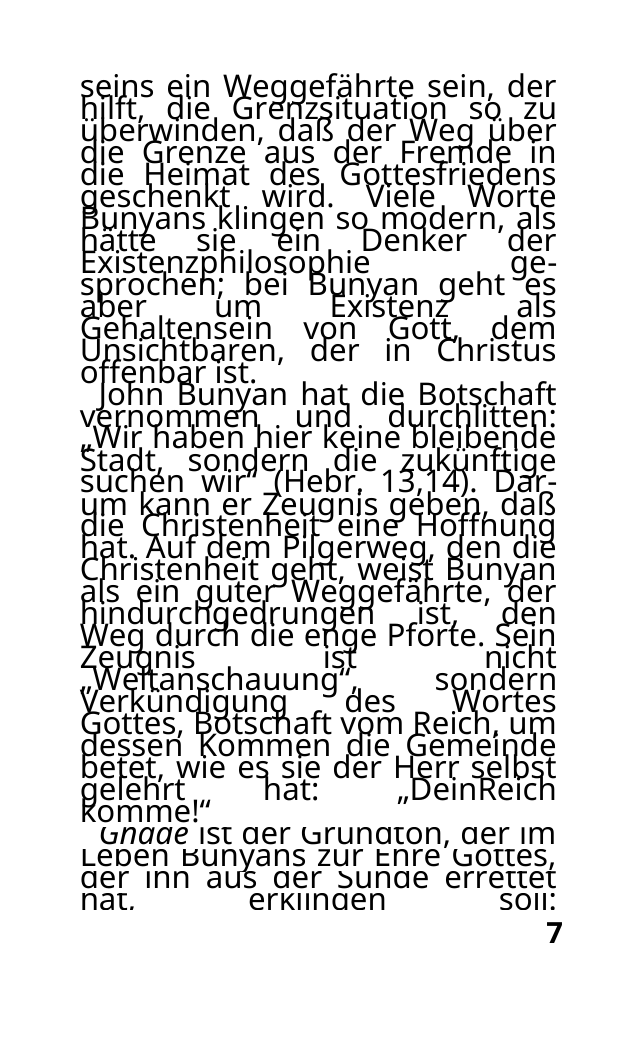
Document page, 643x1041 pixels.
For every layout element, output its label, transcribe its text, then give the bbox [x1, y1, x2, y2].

text seins ein Weggefährte sein, der hilft, die Grenzsituation so zu überwinden, daß der Weg über die Grenze aus der Fremde in die Heimat des Gottesfriedens geschenkt wird. Viele Worte Bunyans klingen so modern, als hätte sie ein Denker der Existenzphilosophie gesprochen; bei Bunyan geht es aber um Existenz als Gehaltensein von Gott, dem Unsichtbaren, der in Christus offenbar ist. [79, 80, 557, 387]
text Gnade ist der Grundton, der im Leben Bunyans zur Ehre Gottes, der ihn aus der Sünde errettet hat, erklingen soll: „OberströmendeGnade für den vornehm- lichsten Sünder“ ist der Titel seiner Selbstbiographie, und dieser Titel ist Bekenntnis. Bunyan weiß sich aus dem Abgrund herausgehoben durch eine Hand, die ihm gnädig ist und den verlorenen Menschen nicht allein läßt in seiner Verlassenheit; eine Gnade, die vom Rennen und Laufen des Menschen nie erjagt werden kann, weil sie unverdient ist. [79, 827, 557, 910]
text John Bunyan hat die Botschaft vernommen und durchlitten: „Wir haben hier keine bleibende Stadt, sondern die zukünftige suchen wir“ (Hebr. 13,14). Darum kann er Zeugnis geben, daß die Christenheit eine Hoffnung hat. Auf dem Pilgerweg, den die Christenheit geht, weist Bunyan als ein guter Weggefährte, der hindurchgedrungen ist, den Weg durch die enge Pforte. Sein Zeugnis ist nicht „Weltanschauung“, sondern Verkündigung des Wortes Gottes, Botschaft vom Reich, um dessen Kommen die Gemeinde betet, wie es sie der Herr selbst gelehrt hat: „DeinReich komme!“ [79, 387, 557, 827]
text 7 [546, 921, 563, 950]
